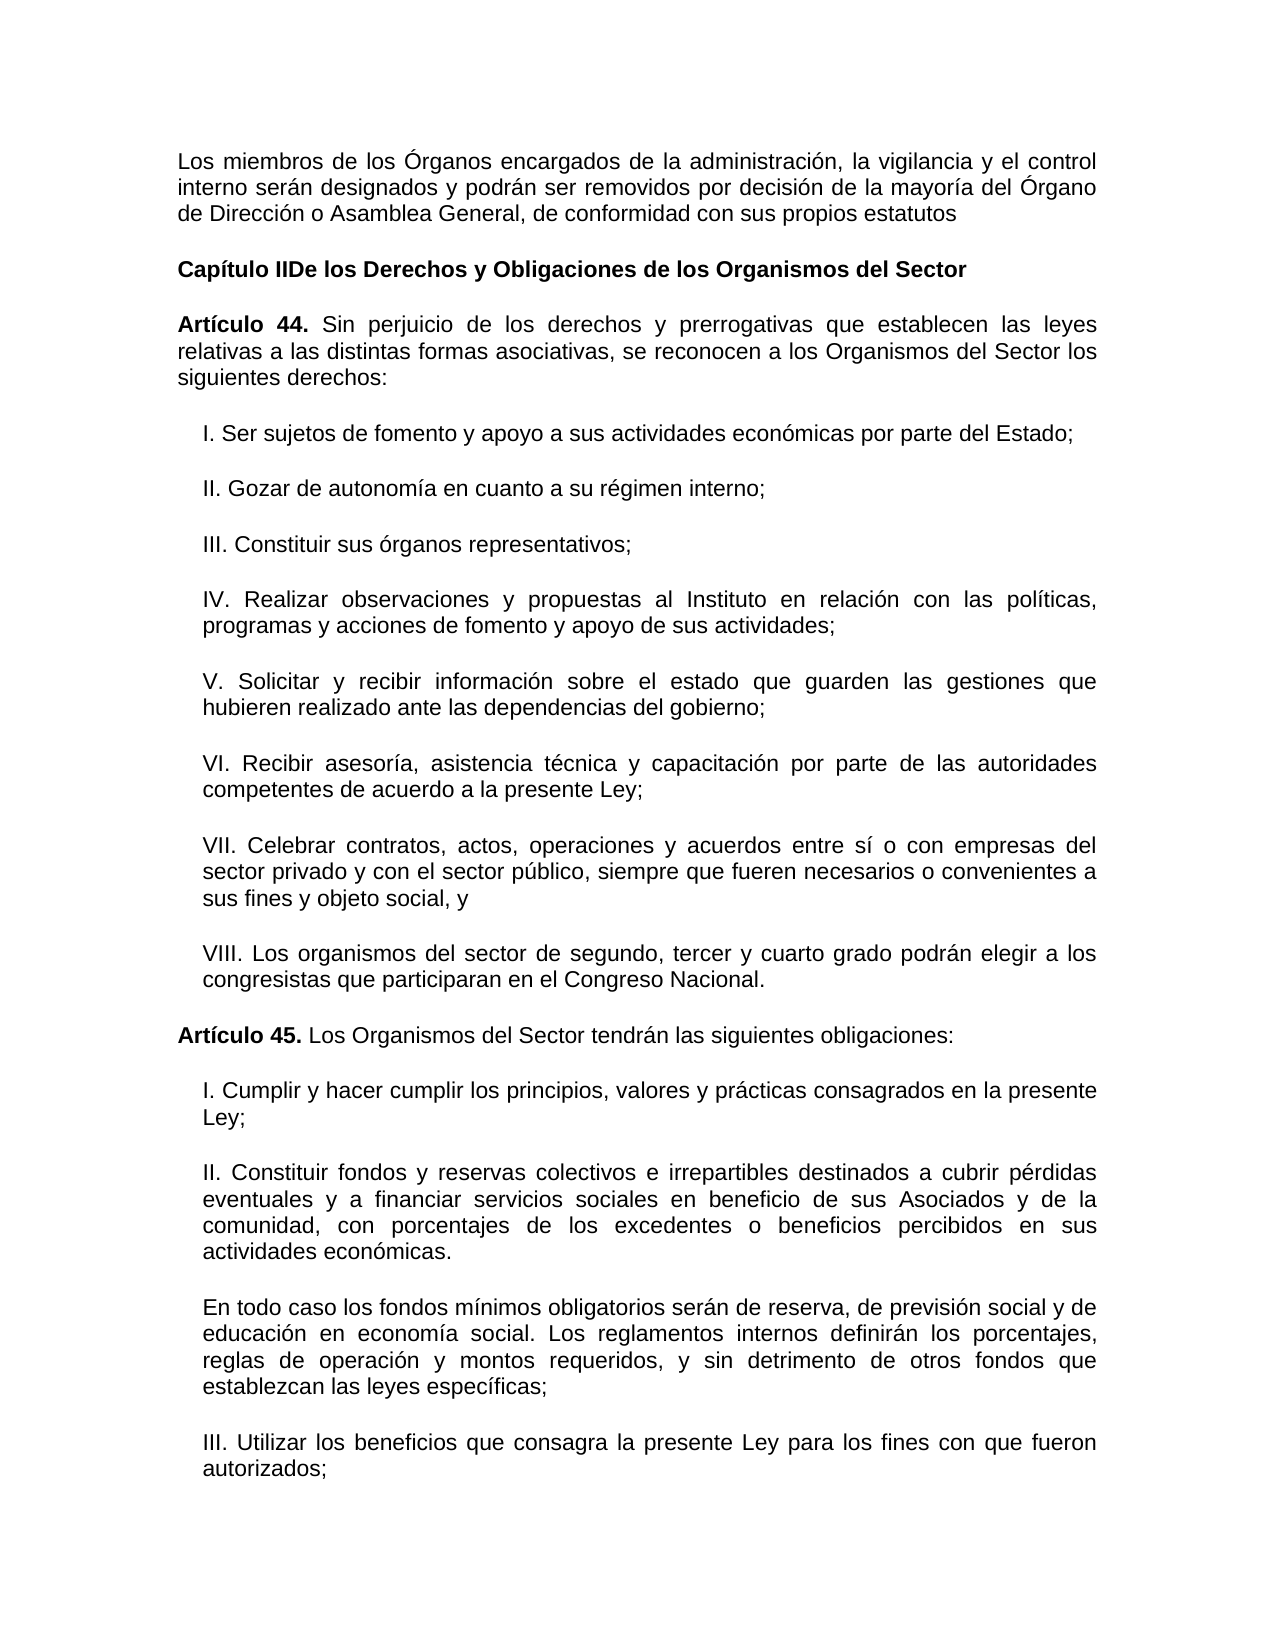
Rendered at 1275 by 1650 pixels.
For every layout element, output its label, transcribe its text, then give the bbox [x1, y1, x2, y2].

text VIII. Los organismos del sector de segundo, tercer y cuarto grado podrán elegir a los congresistas que participaran en el Congreso Nacional. [202, 940, 1098, 993]
text III. Utilizar los beneficios que consagra la presente Ley para los fines con que fueron autorizados; [202, 1428, 1098, 1481]
text VI. Recibir asesoría, asistencia técnica y capacitación por parte de las autoridades competentes de acuerdo a la presente Ley; [202, 750, 1098, 803]
text VII. Celebrar contratos, actos, operaciones y acuerdos entre sí o con empresas del sector privado y con el sector público, siempre que fueren necesarios o convenientes a sus fines y objeto social, y [202, 832, 1098, 911]
text Los miembros de los Órganos encargados de la administración, la vigilancia y el control interno serán designados y podrán ser removidos por decisión de la mayoría del Órgano de Dirección o Asamblea General, de conformidad con sus propios estatutos [177, 148, 1098, 227]
text Artículo 45. Los Organismos del Sector tendrán las siguientes obligaciones: [177, 1022, 1098, 1048]
text II. Gozar de autonomía en cuanto a su régimen interno; [202, 475, 1098, 501]
text IV. Realizar observaciones y propuestas al Instituto en relación con las políticas, programas y acciones de fomento y apoyo de sus actividades; [202, 586, 1098, 639]
text I. Ser sujetos de fomento y apoyo a sus actividades económicas por parte del Estado; [202, 419, 1098, 446]
text I. Cumplir y hacer cumplir los principios, valores y prácticas consagrados en la presente Ley; [202, 1077, 1098, 1130]
text Capítulo IIDe los Derechos y Obligaciones de los Organismos del Sector [177, 256, 1098, 282]
text III. Constituir sus órganos representativos; [202, 531, 1098, 557]
text Artículo 44. Sin perjuicio de los derechos y prerrogativas que establecen las leyes relativas a las distintas formas asociativas, se reconocen a los Organismos del Sector los siguientes derechos: [177, 311, 1098, 390]
text II. Constituir fondos y reservas colectivos e irrepartibles destinados a cubrir pérdidas eventuales y a financiar servicios sociales en beneficio de sus Asociados y de la comunidad, con porcentajes de los excedentes o beneficios percibidos en sus actividades económicas. [202, 1159, 1098, 1265]
text En todo caso los fondos mínimos obligatorios serán de reserva, de previsión social y de educación en economía social. Los reglamentos internos definirán los porcentajes, reglas de operación y montos requeridos, y sin detrimento de otros fondos que establezcan las leyes específicas; [202, 1294, 1098, 1399]
text V. Solicitar y recibir información sobre el estado que guarden las gestiones que hubieren realizado ante las dependencias del gobierno; [202, 668, 1098, 721]
